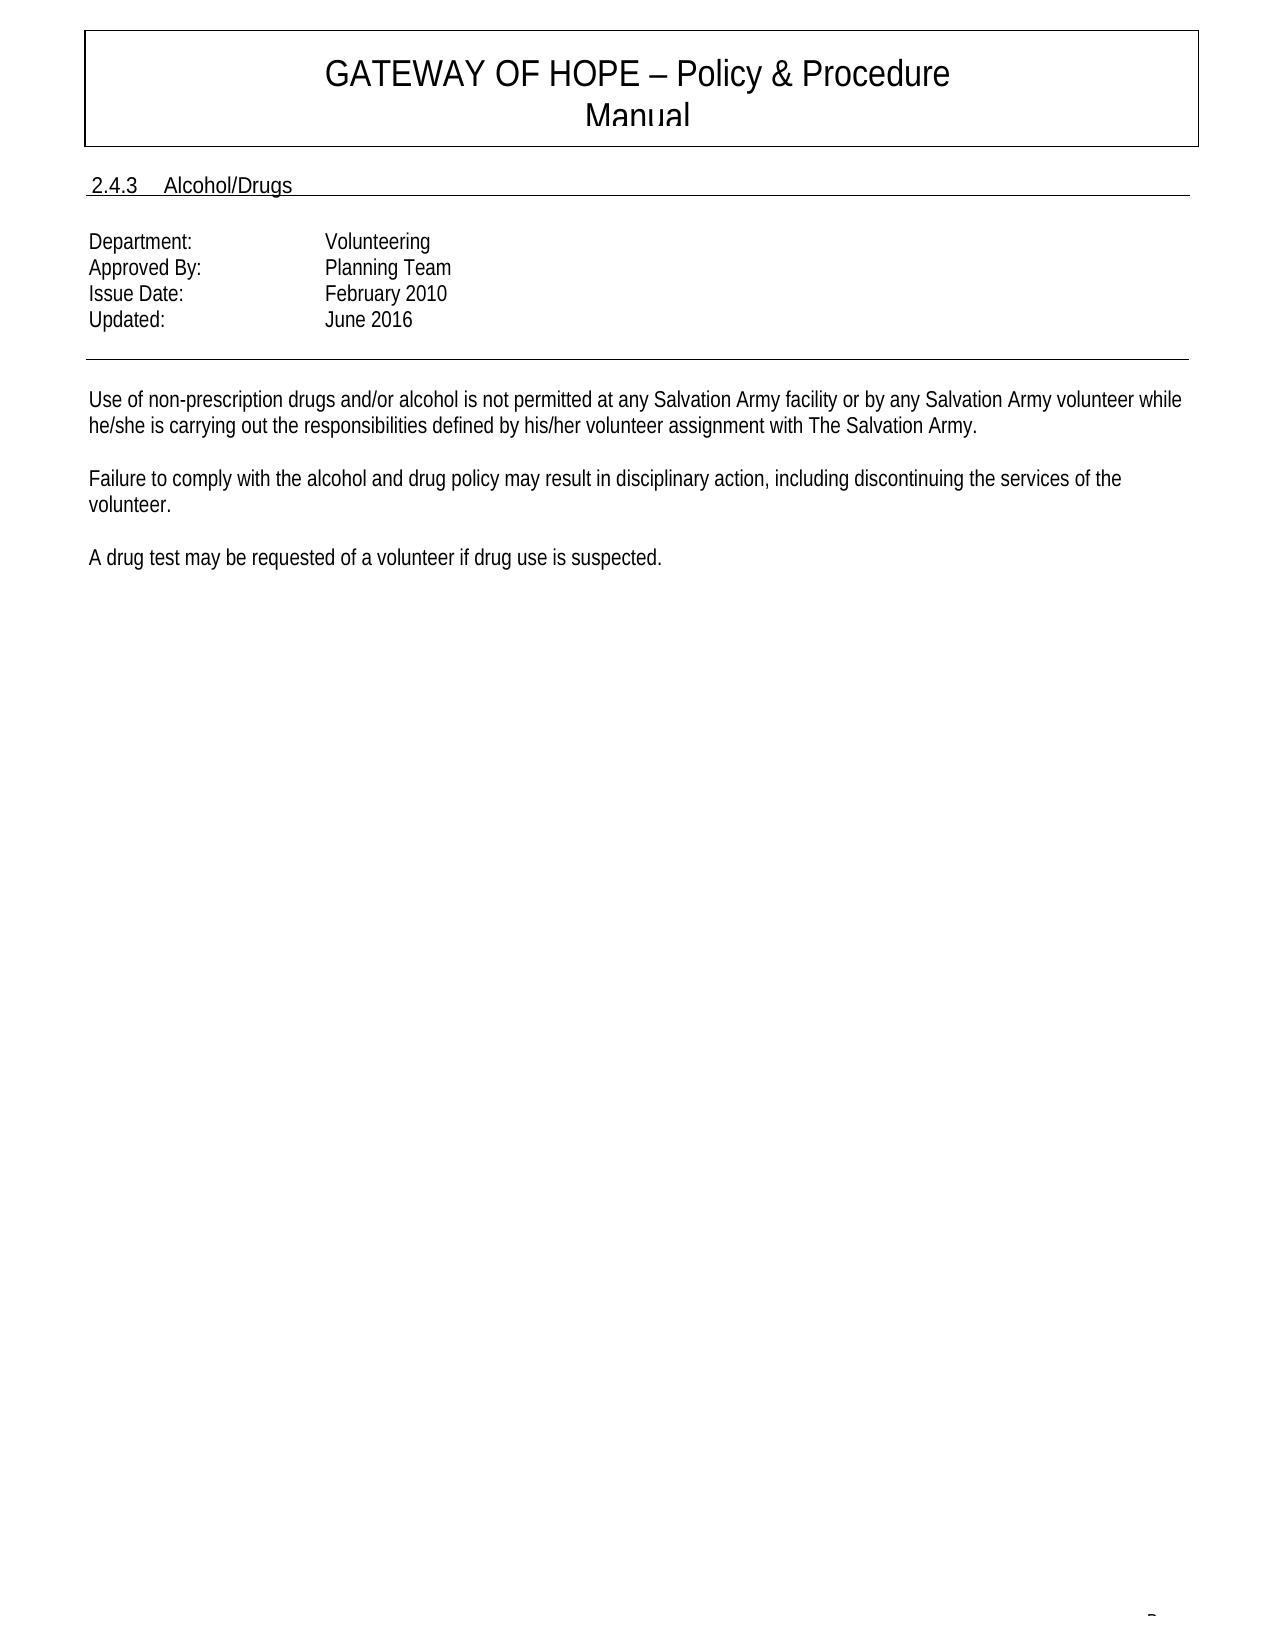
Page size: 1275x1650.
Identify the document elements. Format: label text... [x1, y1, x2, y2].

text A drug test may be requested of a volunteer if drug use is suspected. [89, 544, 1210, 570]
text Issue Date: February 2010 [89, 280, 1210, 307]
text Department: Volunteering [89, 228, 1210, 254]
text Failure to comply with the alcohol and drug policy may result in disciplinary action, including discontinuing the services of the volunteer. [89, 465, 1124, 518]
text 2.4.3 Alcohol/Drugs [86, 172, 1210, 198]
text Use of non-prescription drugs and/or alcohol is not permitted at any Salvation Army facility or by any Salvation Army volunteer while he/she is carrying out the responsibilities defined by his/her volunteer assignment with The Salvation Army. [89, 386, 1184, 438]
text Updated: June 2016 [89, 307, 1210, 333]
text Approved By: Planning Team [89, 254, 1210, 280]
